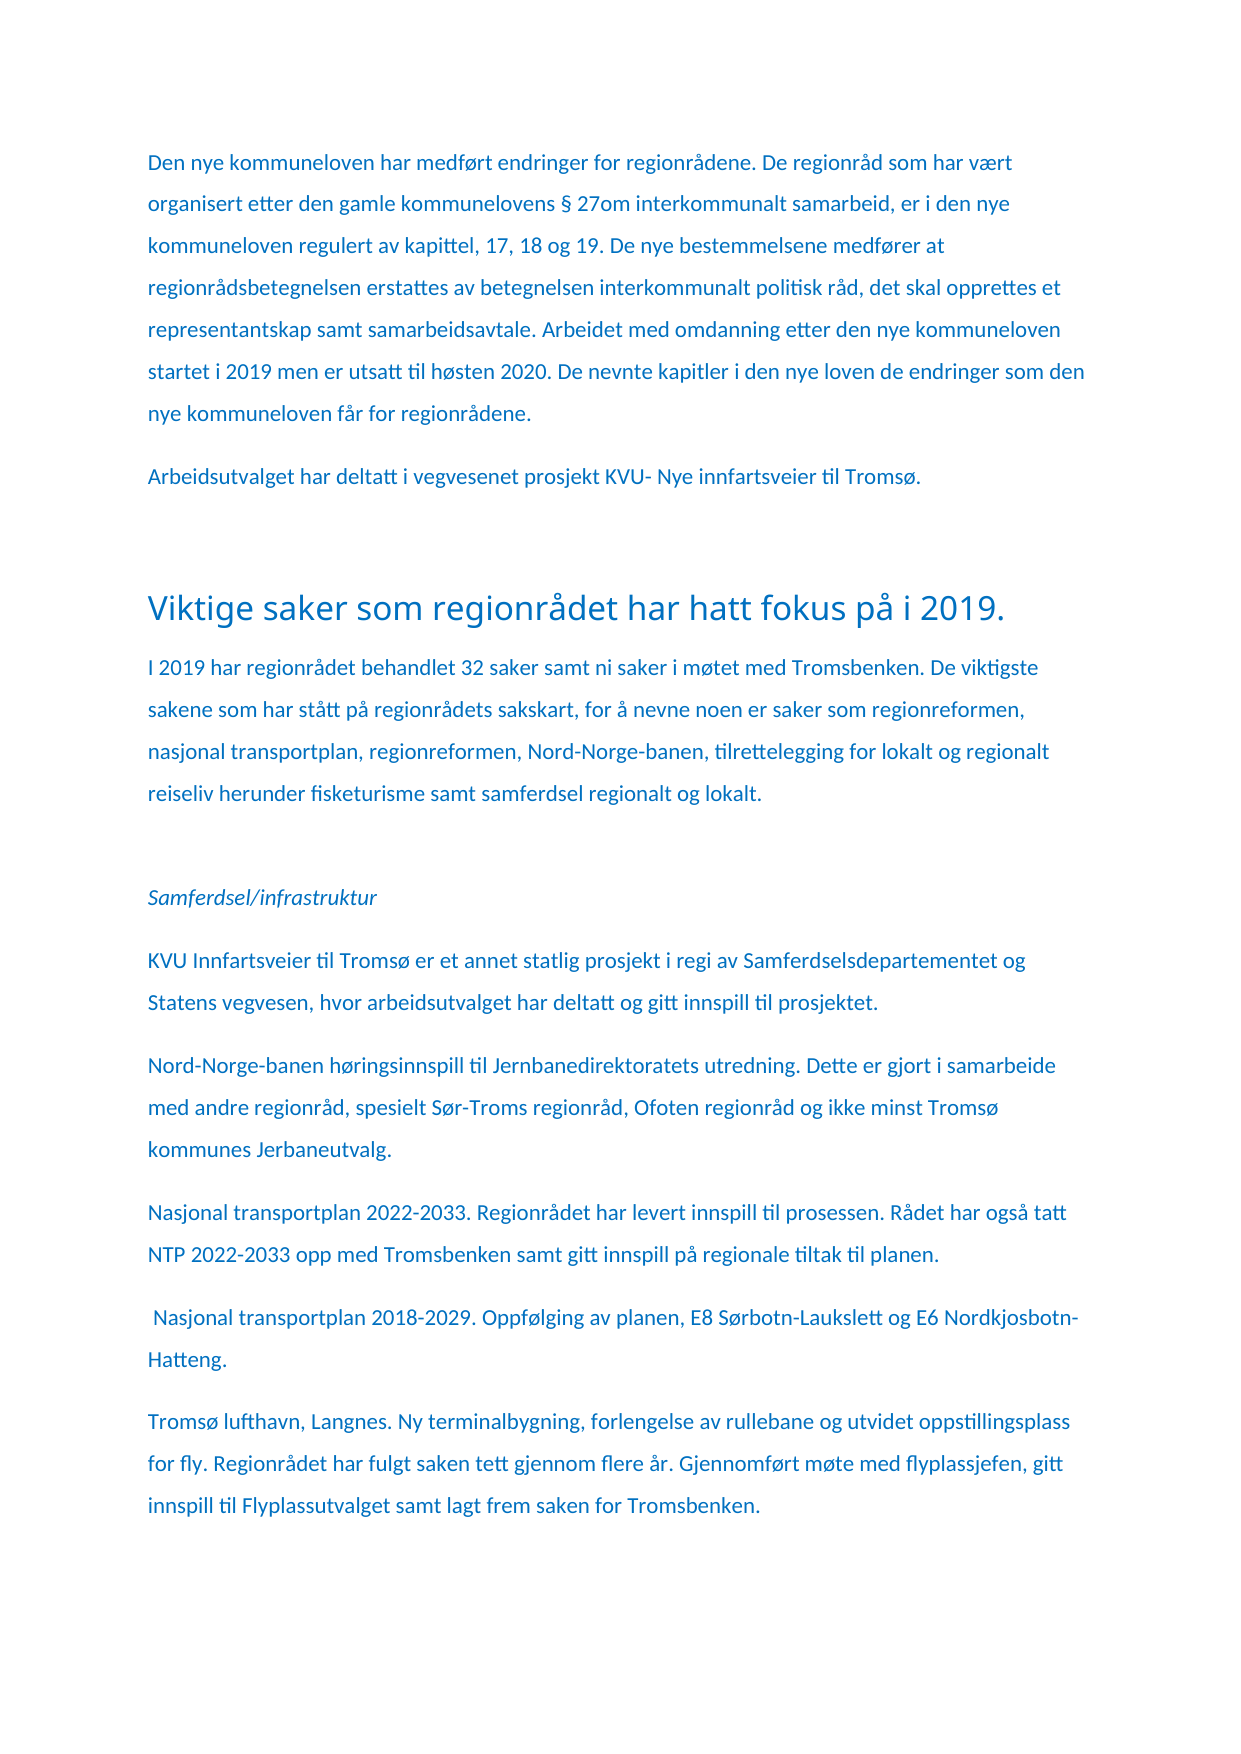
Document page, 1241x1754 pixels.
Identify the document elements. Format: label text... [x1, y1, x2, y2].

text Tromsø lufthavn, Langnes. Ny terminalbygning, forlengelse av rullebane og utvidet oppstillingsplass for fly. Regionrådet har fulgt saken tett gjennom flere år. Gjennomført møte med flyplassjefen, gitt innspill til Flyplassutvalget samt lagt frem saken for Tromsbenken. [148, 1407, 1093, 1519]
text Den nye kommuneloven har medført endringer for regionrådene. De regionråd som har vært organisert etter den gamle kommunelovens § 27om interkommunalt samarbeid, er i den nye kommuneloven regulert av kapittel, 17, 18 og 19. De nye bestemmelsene medfører at regionrådsbetegnelsen erstattes av betegnelsen interkommunalt politisk råd, det skal opprettes et representantskap samt samarbeidsavtale. Arbeidet med omdanning etter den nye kommuneloven startet i 2019 men er utsatt til høsten 2020. De nevnte kapitler i den nye loven de endringer som den nye kommuneloven får for regionrådene. [148, 148, 1093, 427]
text KVU Innfartsveier til Tromsø er et annet statlig prosjekt i regi av Samferdselsdepartementet og Statens vegvesen, hvor arbeidsutvalget har deltatt og gitt innspill til prosjektet. [148, 946, 1093, 1016]
text I 2019 har regionrådet behandlet 32 saker samt ni saker i møtet med Tromsbenken. De viktigste sakene som har stått på regionrådets sakskart, for å nevne noen er saker som regionreformen, nasjonal transportplan, regionreformen, Nord-Norge-banen, tilrettelegging for lokalt og regionalt reiseliv herunder fisketurisme samt samferdsel regionalt og lokalt. [148, 653, 1093, 849]
subtitle Viktige saker som regionrådet har hatt fokus på i 2019. [148, 525, 1093, 630]
text Samferdsel/infrastruktur [148, 883, 1093, 912]
text Nord-Norge-banen høringsinnspill til Jernbanedirektoratets utredning. Dette er gjort i samarbeide med andre regionråd, spesielt Sør-Troms regionråd, Ofoten regionråd og ikke minst Tromsø kommunes Jerbaneutvalg. [148, 1051, 1093, 1163]
text Nasjonal transportplan 2022-2033. Regionrådet har levert innspill til prosessen. Rådet har også tatt NTP 2022-2033 opp med Tromsbenken samt gitt innspill på regionale tiltak til planen. [148, 1198, 1093, 1268]
text Arbeidsutvalget har deltatt i vegvesenet prosjekt KVU- Nye innfartsveier til Tromsø. [148, 462, 1093, 490]
text Nasjonal transportplan 2018-2029. Oppfølging av planen, E8 Sørbotn-Laukslett og E6 Nordkjosbotn- Hatteng. [148, 1303, 1093, 1373]
